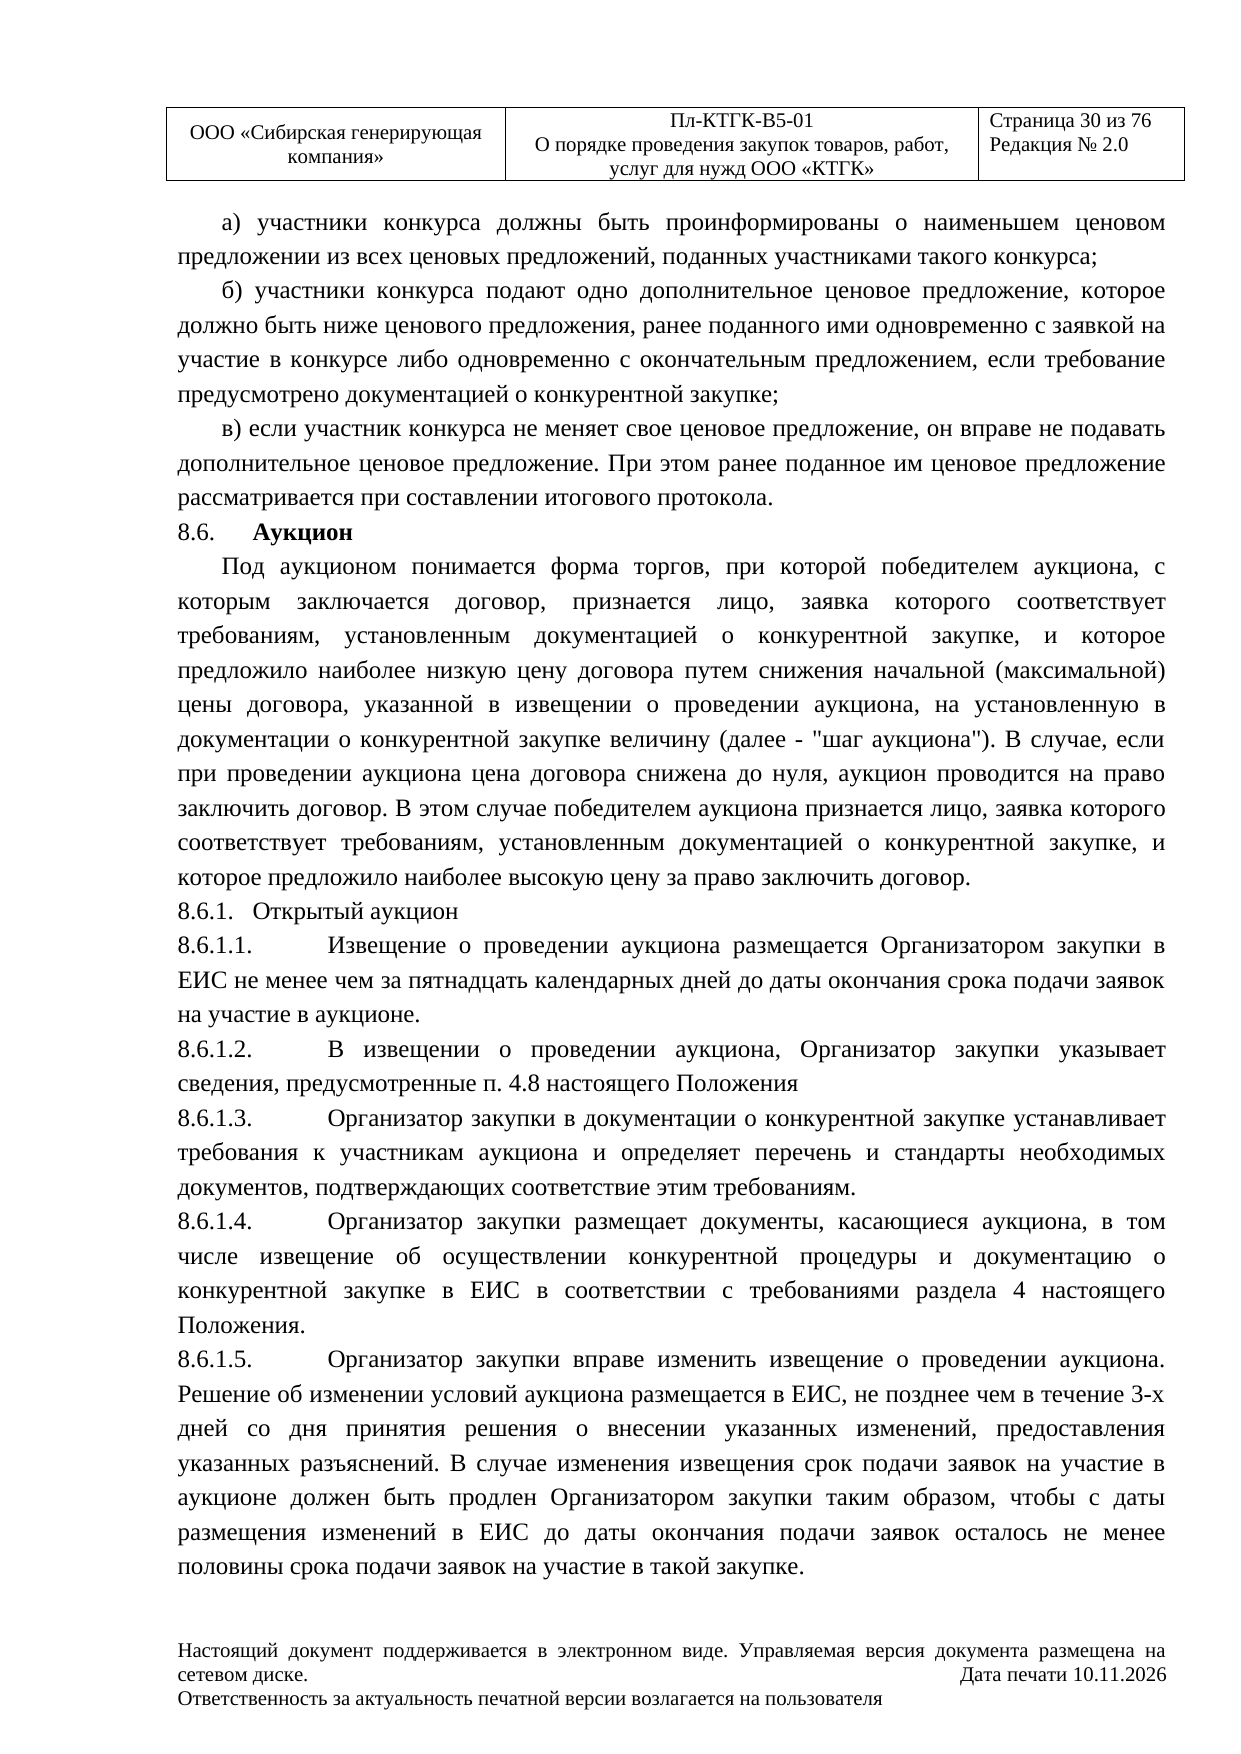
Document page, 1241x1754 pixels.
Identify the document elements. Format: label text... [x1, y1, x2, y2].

text Под аукционом понимается форма торгов, при которой победителем аукциона, с которым заключается договор, признается лицо, заявка которого соответствует требованиям, установленным документацией о конкурентной закупке, и которое предложило наиболее низкую цену договора путем снижения начальной (максимальной) цены договора, указанной в извещении о проведении аукциона, на установленную в документации о конкурентной закупке величину (далее - "шаг аукциона"). В случае, если при проведении аукциона цена договора снижена до нуля, аукцион проводится на право заключить договор. В этом случае победителем аукциона признается лицо, заявка которого соответствует требованиям, установленным документацией о конкурентной закупке, и которое предложило наиболее высокую цену за право заключить договор. [177, 551, 1166, 890]
list В извещении о проведении аукциона, Организатор закупки указывает сведения, предусмотренные п. 4.8 настоящего Положения [177, 1034, 1166, 1097]
text б) участники конкурса подают одно дополнительное ценовое предложение, которое должно быть ниже ценового предложения, ранее поданного ими одновременно с заявкой на участие в конкурсе либо одновременно с окончательным предложением, если требование предусмотрено документацией о конкурентной закупке; [177, 276, 1166, 408]
list Извещение о проведении аукциона размещается Организатором закупки в ЕИС не менее чем за пятнадцать календарных дней до даты окончания срока подачи заявок на участие в аукционе. [177, 931, 1166, 1028]
list Открытый аукцион [177, 896, 1166, 925]
list Организатор закупки вправе изменить извещение о проведении аукциона. Решение об изменении условий аукциона размещается в ЕИС, не позднее чем в течение 3-х дней со дня принятия решения о внесении указанных изменений, предоставления указанных разъяснений. В случае изменения извещения срок подачи заявок на участие в аукционе должен быть продлен Организатором закупки таким образом, чтобы с даты размещения изменений в ЕИС до даты окончания подачи заявок осталось не менее половины срока подачи заявок на участие в такой закупке. [177, 1344, 1166, 1580]
text в) если участник конкурса не меняет свое ценовое предложение, он вправе не подавать дополнительное ценовое предложение. При этом ранее поданное им ценовое предложение рассматривается при составлении итогового протокола. [177, 413, 1166, 511]
list Аукцион [177, 517, 1166, 546]
text а) участники конкурса должны быть проинформированы о наименьшем ценовом предложении из всех ценовых предложений, поданных участниками такого конкурса; [177, 207, 1166, 270]
list Организатор закупки размещает документы, касающиеся аукциона, в том числе извещение об осуществлении конкурентной процедуры и документацию о конкурентной закупке в ЕИС в соответствии с требованиями раздела 4 настоящего Положения. [177, 1206, 1166, 1339]
list Организатор закупки в документации о конкурентной закупке устанавливает требования к участникам аукциона и определяет перечень и стандарты необходимых документов, подтверждающих соответствие этим требованиям. [177, 1103, 1166, 1201]
